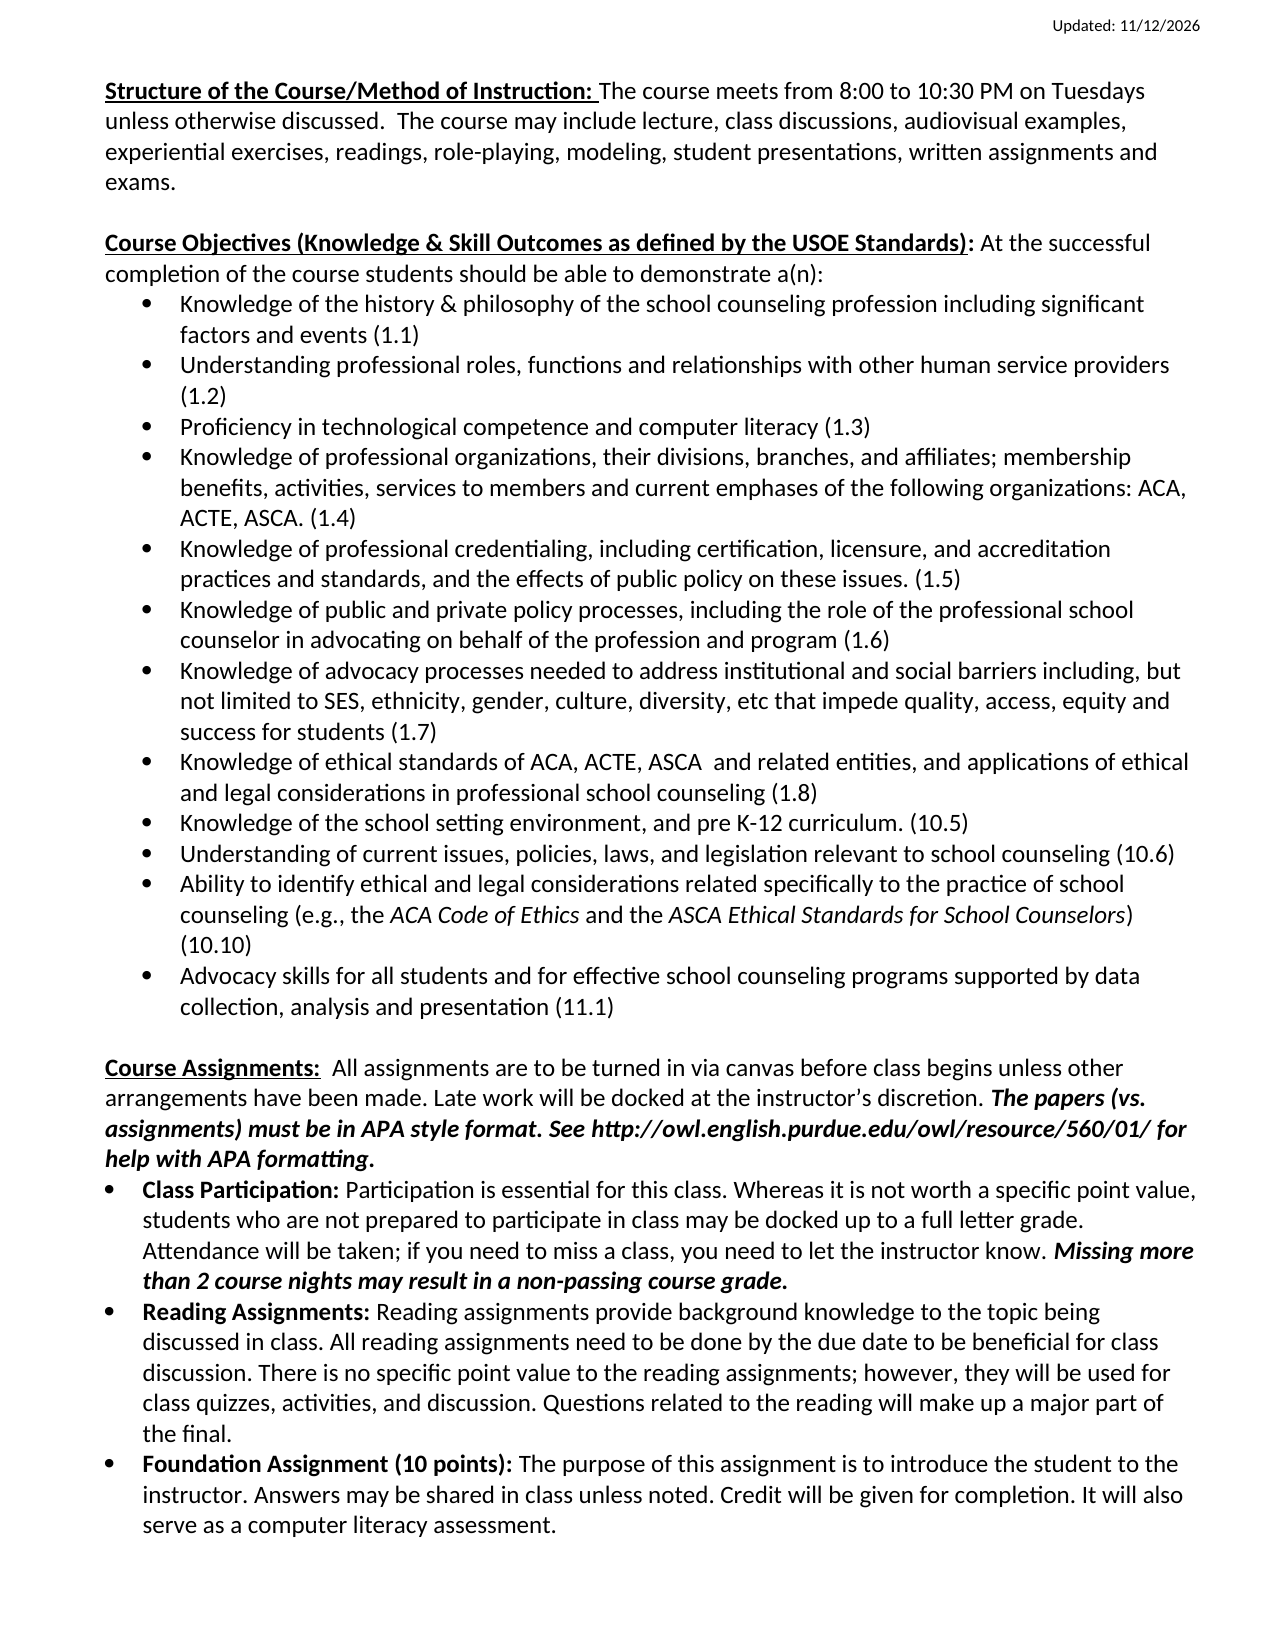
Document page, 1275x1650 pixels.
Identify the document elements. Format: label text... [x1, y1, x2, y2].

text Course Objectives (Knowledge & Skill Outcomes as defined by the USOE Standards): At the successful completion of the course students should be able to demonstrate a(n): [105, 228, 1200, 289]
text Course Assignments: All assignments are to be turned in via canvas before class begins unless other arrangements have been made. Late work will be docked at the instructor’s discretion. The papers (vs. assignments) must be in APA style format. See http://owl.english.purdue.edu/owl/resource/560/01/ for help with APA formatting. [105, 1052, 1200, 1174]
text Structure of the Course/Method of Instruction: The course meets from 8:00 to 10:30 PM on Tuesdays unless otherwise discussed. The course may include lecture, class discussions, audiovisual examples, experiential exercises, readings, role-playing, modeling, student presentations, written assignments and exams. [105, 75, 1200, 197]
list Knowledge of professional credentialing, including certification, licensure, and accreditation practices and standards, and the effects of public policy on these issues. (1.5) [142, 533, 1200, 594]
list Knowledge of the school setting environment, and pre K-12 curriculum. (10.5) [142, 807, 1200, 838]
list Reading Assignments: Reading assignments provide background knowledge to the topic being discussed in class. All reading assignments need to be done by the due date to be beneficial for class discussion. There is no specific point value to the reading assignments; however, they will be used for class quizzes, activities, and discussion. Questions related to the reading will make up a major part of the final. [105, 1296, 1200, 1448]
list Understanding of current issues, policies, laws, and legislation relevant to school counseling (10.6) [142, 838, 1200, 868]
list Knowledge of professional organizations, their divisions, branches, and affiliates; membership benefits, activities, services to members and current emphases of the following organizations: ACA, ACTE, ASCA. (1.4) [142, 441, 1200, 533]
list Foundation Assignment (10 points): The purpose of this assignment is to introduce the student to the instructor. Answers may be shared in class unless noted. Credit will be given for completion. It will also serve as a computer literacy assessment. [105, 1448, 1200, 1540]
list Proficiency in technological competence and computer literacy (1.3) [142, 411, 1200, 441]
list Knowledge of advocacy processes needed to address institutional and social barriers including, but not limited to SES, ethnicity, gender, culture, diversity, etc that impede quality, access, equity and success for students (1.7) [142, 655, 1200, 746]
list Knowledge of public and private policy processes, including the role of the professional school counselor in advocating on behalf of the profession and program (1.6) [142, 594, 1200, 655]
list Understanding professional roles, functions and relationships with other human service providers (1.2) [142, 350, 1200, 411]
list Knowledge of ethical standards of ACA, ACTE, ASCA and related entities, and applications of ethical and legal considerations in professional school counseling (1.8) [142, 746, 1200, 807]
list Class Participation: Participation is essential for this class. Whereas it is not worth a specific point value, students who are not prepared to participate in class may be docked up to a full letter grade. Attendance will be taken; if you need to miss a class, you need to let the instructor know. Missing more than 2 course nights may result in a non-passing course grade. [105, 1174, 1200, 1296]
list Ability to identify ethical and legal considerations related specifically to the practice of school counseling (e.g., the ACA Code of Ethics and the ASCA Ethical Standards for School Counselors) (10.10) [142, 868, 1200, 960]
list Knowledge of the history & philosophy of the school counseling profession including significant factors and events (1.1) [142, 289, 1200, 350]
list Advocacy skills for all students and for effective school counseling programs supported by data collection, analysis and presentation (11.1) [142, 960, 1200, 1021]
